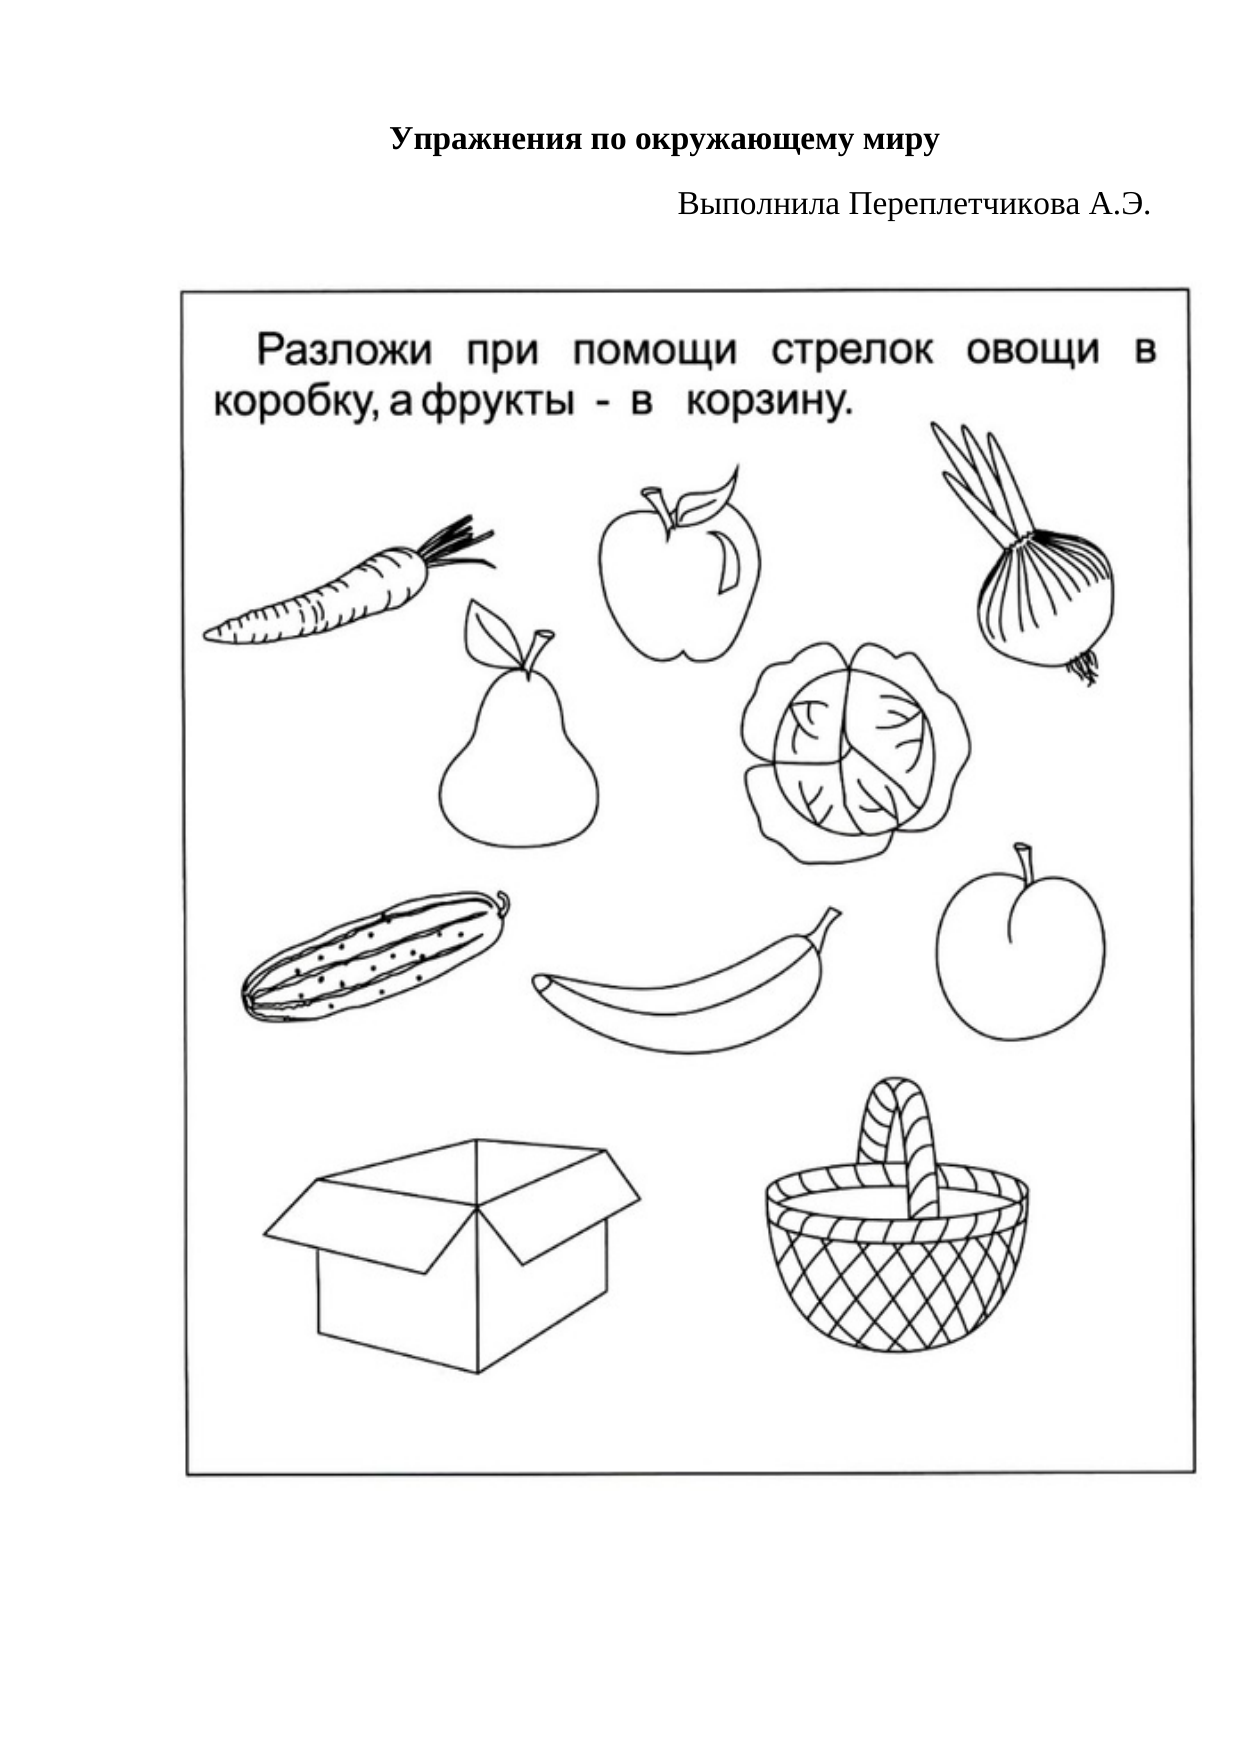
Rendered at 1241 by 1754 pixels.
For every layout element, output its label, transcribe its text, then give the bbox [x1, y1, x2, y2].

text Выполнила Переплетчикова А.Э. [177, 183, 1152, 221]
text Упражнения по окружающему миру [177, 118, 1152, 156]
picture [177, 280, 1202, 1491]
